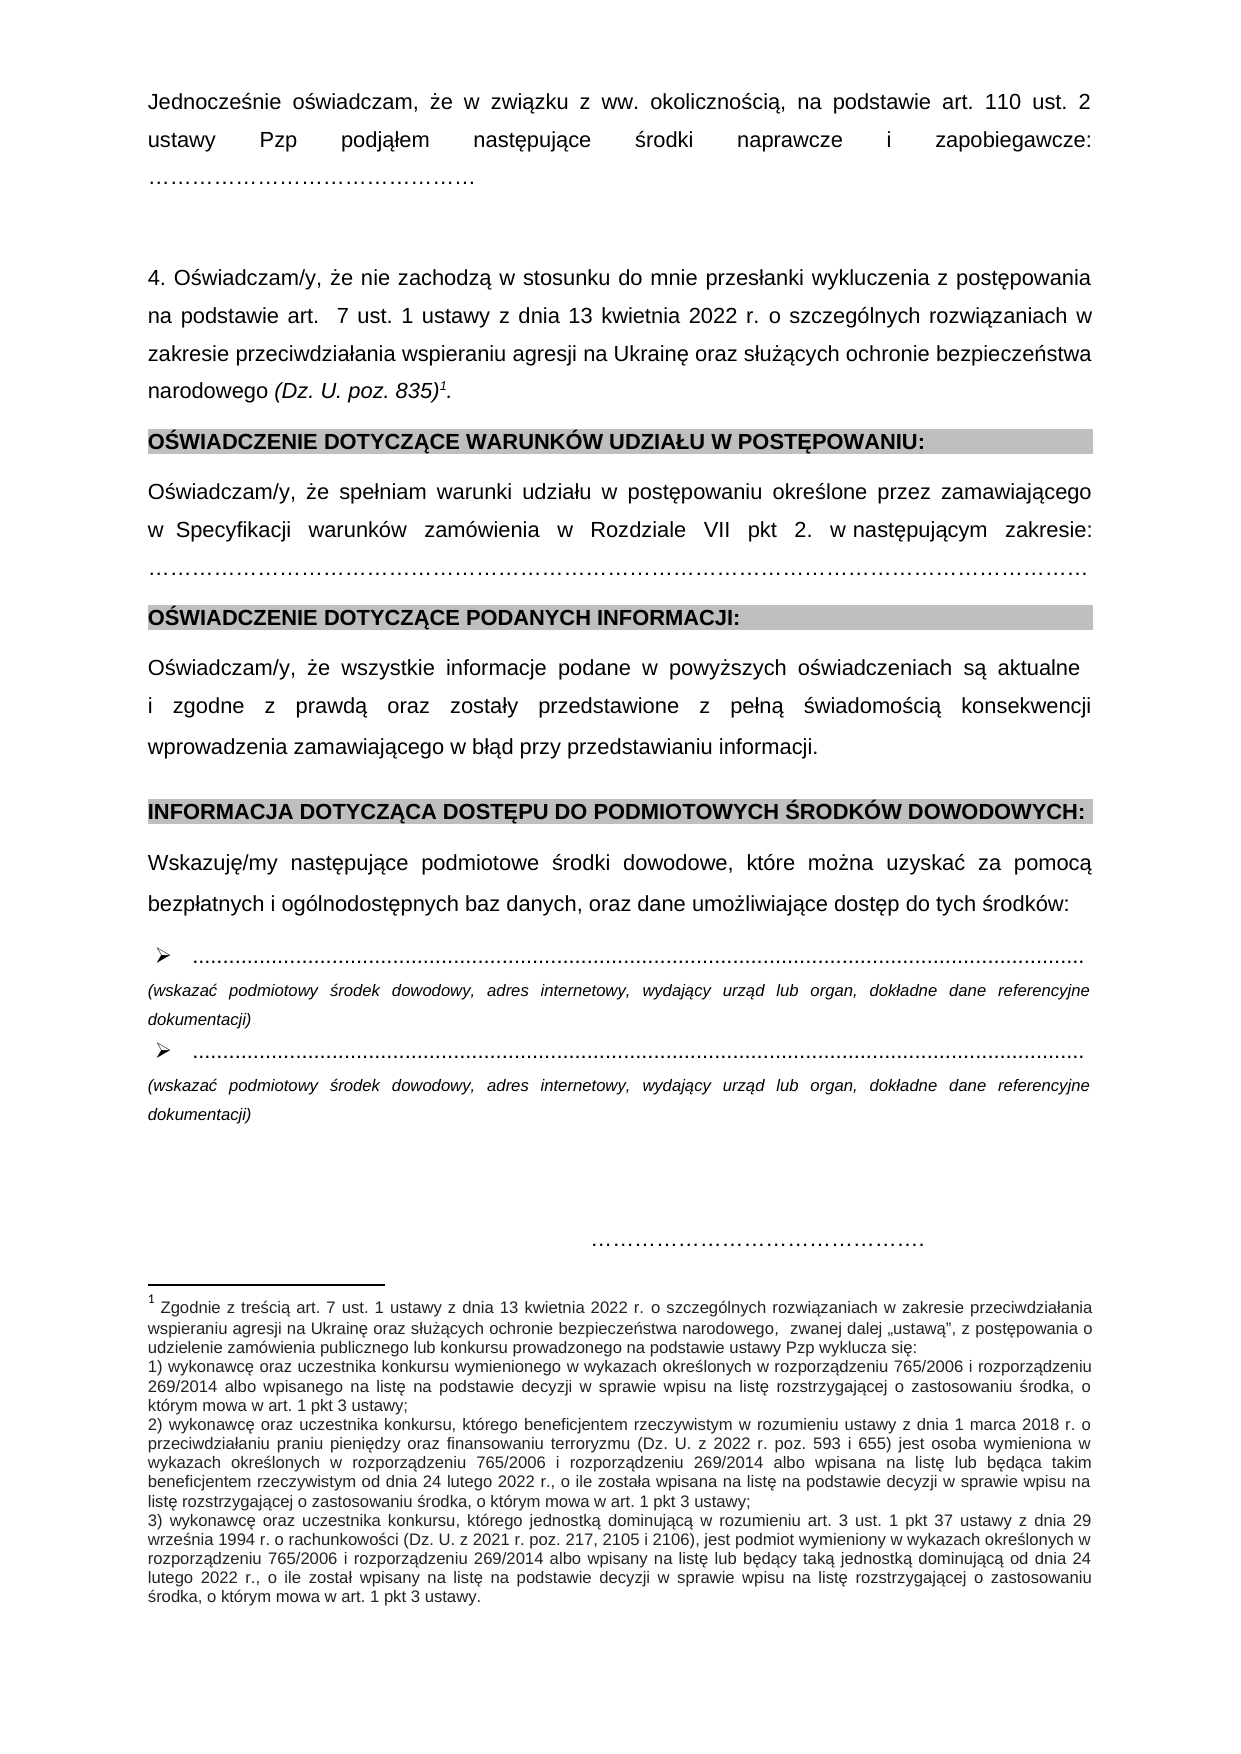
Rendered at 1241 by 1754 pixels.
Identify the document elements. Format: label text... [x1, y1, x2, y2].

text OŚWIADCZENIE DOTYCZĄCE PODANYCH INFORMACJI: [148, 605, 1093, 630]
text INFORMACJA DOTYCZĄCA DOSTĘPU DO PODMIOTOWYCH ŚRODKÓW DOWODOWYCH: [148, 799, 1093, 824]
list ................................................................................................................................................... [154, 943, 1093, 968]
text Jednocześnie oświadczam, że w związku z ww. okolicznością, na podstawie art. 110 ust. 2 ustawy Pzp podjąłem następujące środki naprawcze i zapobiegawcze: ……………………………………… [148, 89, 1093, 189]
text Oświadczam/y, że spełniam warunki udziału w postępowaniu określone przez zamawiającego w Specyfikacji warunków zamówienia w Rozdziale VII pkt 2. w następującym zakresie: ………………………………………………………………………………………………………………… [148, 479, 1093, 580]
list ................................................................................................................................................... [154, 1038, 1093, 1064]
text 4. Oświadczam/y, że nie zachodzą w stosunku do mnie przesłanki wykluczenia z postępowania na podstawie art. 7 ust. 1 ustawy z dnia 13 kwietnia 2022 r. o szczególnych rozwiązaniach w zakresie przeciwdziałania wspieraniu agresji na Ukrainę oraz służących ochronie bezpieczeństwa narodowego (Dz. U. poz. 835). [148, 265, 1093, 403]
text ………………………………………. [148, 1226, 1093, 1251]
text (wskazać podmiotowy środek dowodowy, adres internetowy, wydający urząd lub organ, dokładne dane referencyjne dokumentacji) [148, 981, 1093, 1029]
text Oświadczam/y, że wszystkie informacje podane w powyższych oświadczeniach są aktualne i zgodne z prawdą oraz zostały przedstawione z pełną świadomością konsekwencji wprowadzenia zamawiającego w błąd przy przedstawianiu informacji. [148, 655, 1093, 760]
text Wskazuję/my następujące podmiotowe środki dowodowe, które można uzyskać za pomocą bezpłatnych i ogólnodostępnych baz danych, oraz dane umożliwiające dostęp do tych środków: [148, 849, 1093, 917]
text (wskazać podmiotowy środek dowodowy, adres internetowy, wydający urząd lub organ, dokładne dane referencyjne dokumentacji) [148, 1076, 1093, 1124]
text OŚWIADCZENIE DOTYCZĄCE WARUNKÓW UDZIAŁU W POSTĘPOWANIU: [148, 429, 1093, 454]
